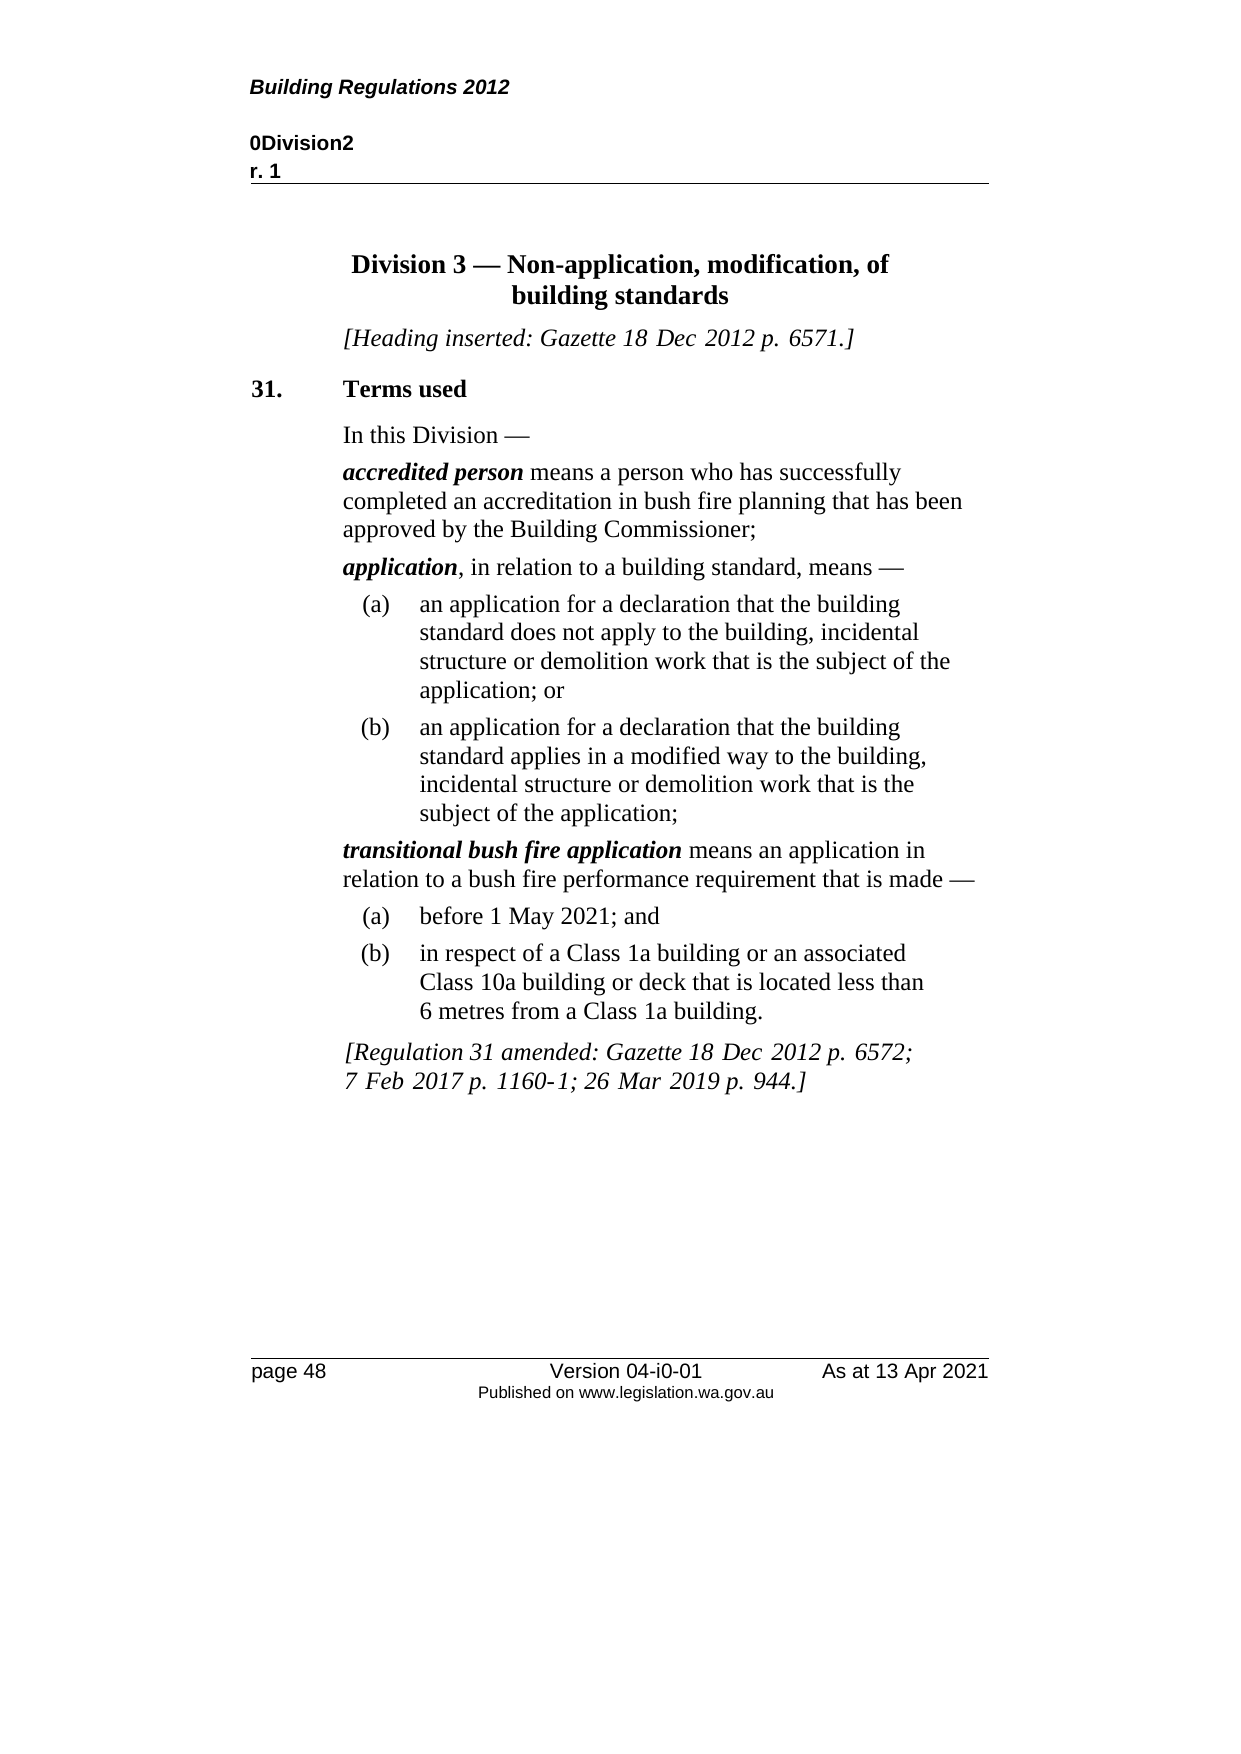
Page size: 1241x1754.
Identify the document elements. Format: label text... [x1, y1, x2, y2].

subtitle [Heading inserted: Gazette 18 Dec 2012 p. 6571.] [251, 323, 989, 352]
text transitional bush fire application means an application in relation to a bush fire performance requirement that is made — [251, 835, 989, 893]
text (a) before 1 May 2021; and [251, 901, 989, 930]
text In this Division — [251, 420, 989, 449]
text [Regulation 31 amended: Gazette 18 Dec 2012 p. 6572; 7 Feb 2017 p. 1160-1; 26 Mar 2019 p. 944.] [251, 1037, 989, 1094]
subtitle Division 3 — Non-application, modification, of building standards [251, 248, 989, 310]
text (b) in respect of a Class 1a building or an associated Class 10a building or deck that is located less than 6 metres from a Class 1a building. [251, 938, 989, 1024]
text (b) an application for a declaration that the building standard applies in a modified way to the building, incidental structure or demolition work that is the subject of the application; [251, 712, 989, 827]
text accredited person means a person who has successfully completed an accreditation in bush fire planning that has been approved by the Building Commissioner; [251, 457, 989, 543]
text application, in relation to a building standard, means — [251, 552, 989, 580]
text (a) an application for a declaration that the building standard does not apply to the building, incidental structure or demolition work that is the subject of the application; or [251, 589, 989, 704]
subtitle 31. Terms used [251, 374, 989, 403]
